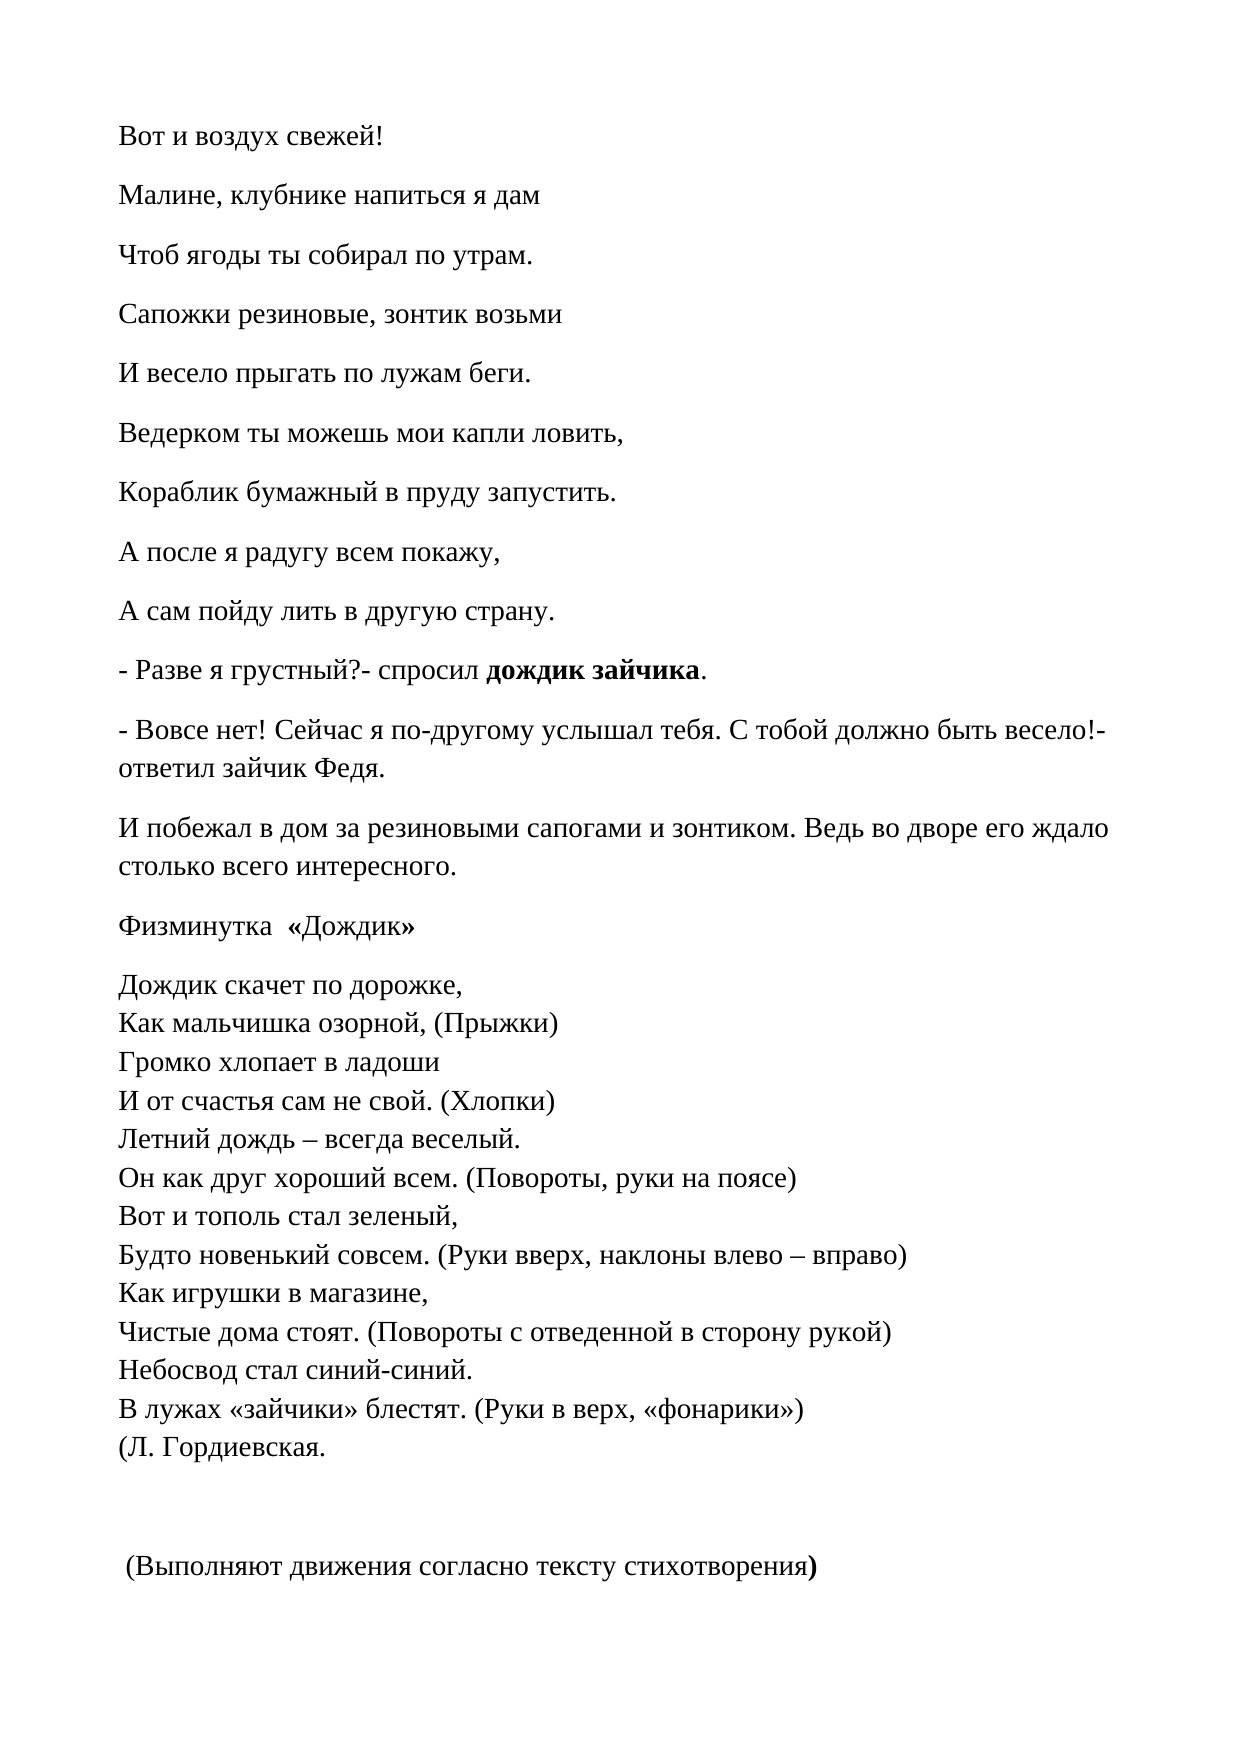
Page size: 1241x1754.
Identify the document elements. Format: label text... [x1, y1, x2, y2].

text Сапожки резиновые, зонтик возьми [118, 296, 1122, 330]
text (Выполняют движения согласно тексту стихотворения) [118, 1548, 1122, 1582]
text - Вовсе нет! Сейчас я по-другому услышал тебя. С тобой должно быть весело!- ответил зайчик Федя. [118, 712, 1122, 784]
text И побежал в дом за резиновыми сапогами и зонтиком. Ведь во дворе его ждало столько всего интересного. [118, 810, 1122, 882]
text Дождик скачет по дорожке, Как мальчишка озорной, (Прыжки) Громко хлопает в ладоши И от счастья сам не свой. (Хлопки) Летний дождь – всегда веселый. Он как друг хороший всем. (Повороты, руки на поясе) Вот и тополь стал зеленый, Будто новенький совсем. (Руки вверх, наклоны влево – вправо) Как игрушки в магазине, Чистые дома стоят. (Повороты с отведенной в сторону рукой) Небосвод стал синий-синий. В лужах «зайчики» блестят. (Руки в верх, «фонарики») (Л. Гордиевская. [118, 967, 1122, 1463]
text Кораблик бумажный в пруду запустить. [118, 474, 1122, 508]
text Чтоб ягоды ты собирал по утрам. [118, 237, 1122, 270]
text Малине, клубнике напиться я дам [118, 177, 1122, 211]
text А сам пойду лить в другую страну. [118, 593, 1122, 627]
text - Разве я грустный?- спросил дождик зайчика. [118, 652, 1122, 686]
text А после я радугу всем покажу, [118, 534, 1122, 567]
text Физминутка «Дождик» [118, 908, 1122, 941]
text И весело прыгать по лужам беги. [118, 356, 1122, 389]
text Вот и воздух свежей! [118, 118, 1122, 152]
text Ведерком ты можешь мои капли ловить, [118, 415, 1122, 448]
